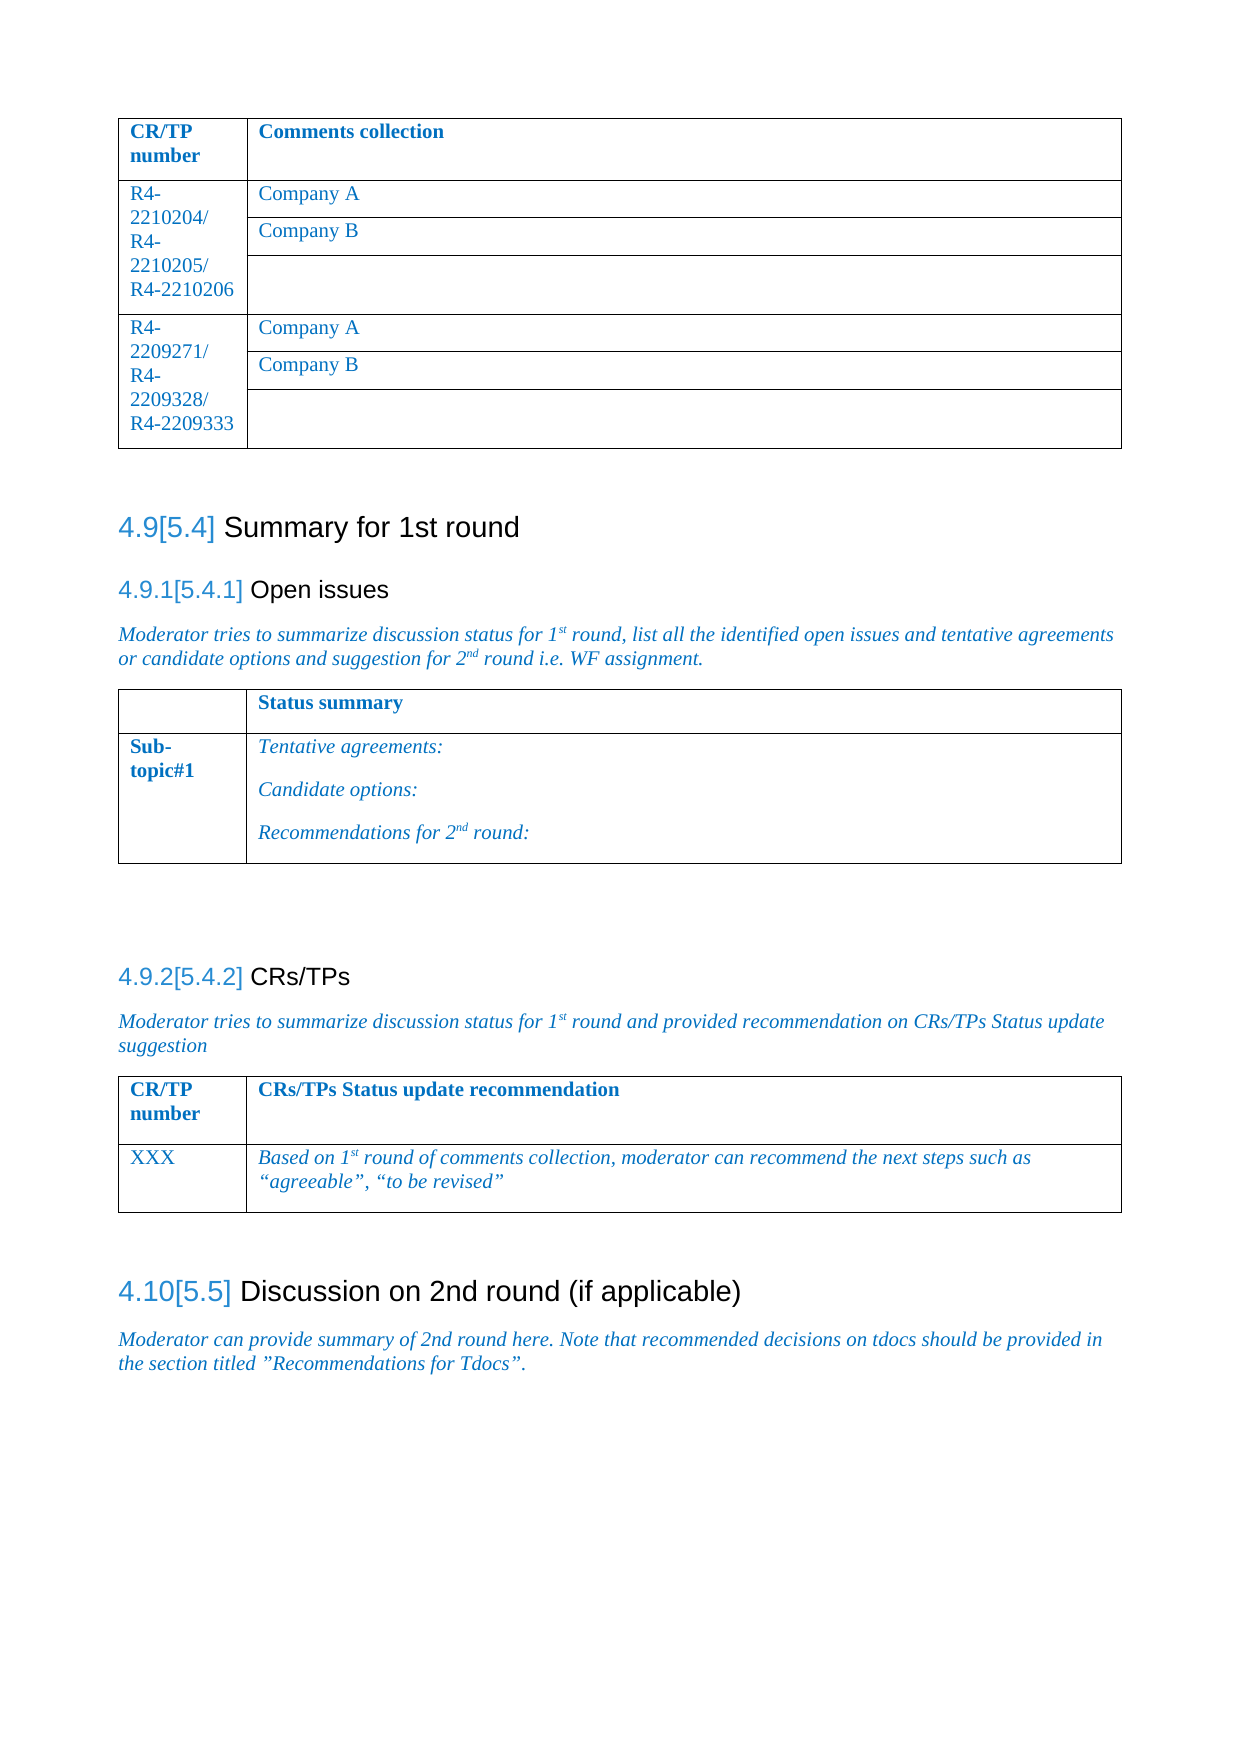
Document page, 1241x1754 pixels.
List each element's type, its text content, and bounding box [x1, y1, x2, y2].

table_cell R4-2210204/ R4-2210205/ R4-2210206 [119, 181, 247, 313]
table_header CRs/TPs Status update recommendation [247, 1077, 1121, 1144]
table_cell Based on 1st round of comments collection, moderator can recommend the next steps such as “agreeable”, “to be revised” [247, 1145, 1121, 1212]
table_cell XXX [119, 1145, 246, 1212]
table_header CR/TP number [119, 1077, 246, 1144]
text Moderator tries to summarize discussion status for 1st round, list all the identified open issues and tentative agreements or candidate options and suggestion for 2nd round i.e. WF assignment. [118, 622, 1122, 670]
subtitle CRs/TPs [118, 962, 1122, 990]
table_cell [248, 390, 1121, 447]
table_header CR/TP number [119, 119, 247, 180]
table_header [119, 690, 246, 733]
table_cell Sub-topic#1 [119, 734, 246, 862]
table_cell Company B [248, 352, 1121, 389]
table_cell R4-2209271/ R4-2209328/ R4-2209333 [119, 315, 247, 447]
table_cell Tentative agreements: Candidate options: Recommendations for 2nd round: [247, 734, 1121, 862]
table_cell Company B [248, 218, 1121, 255]
text Moderator can provide summary of 2nd round here. Note that recommended decisions on tdocs should be provided in the section titled ”Recommendations for Tdocs”. [118, 1327, 1122, 1375]
table_header Comments collection [248, 119, 1121, 180]
subtitle Open issues [118, 575, 1122, 603]
table_header Status summary [247, 690, 1121, 733]
table_cell Company A [248, 315, 1121, 351]
subtitle Summary for 1st round [118, 510, 1122, 543]
subtitle Discussion on 2nd round (if applicable) [118, 1274, 1122, 1308]
table_cell Company A [248, 181, 1121, 217]
text Moderator tries to summarize discussion status for 1st round and provided recommendation on CRs/TPs Status update suggestion [118, 1009, 1122, 1057]
table_cell [248, 256, 1121, 313]
